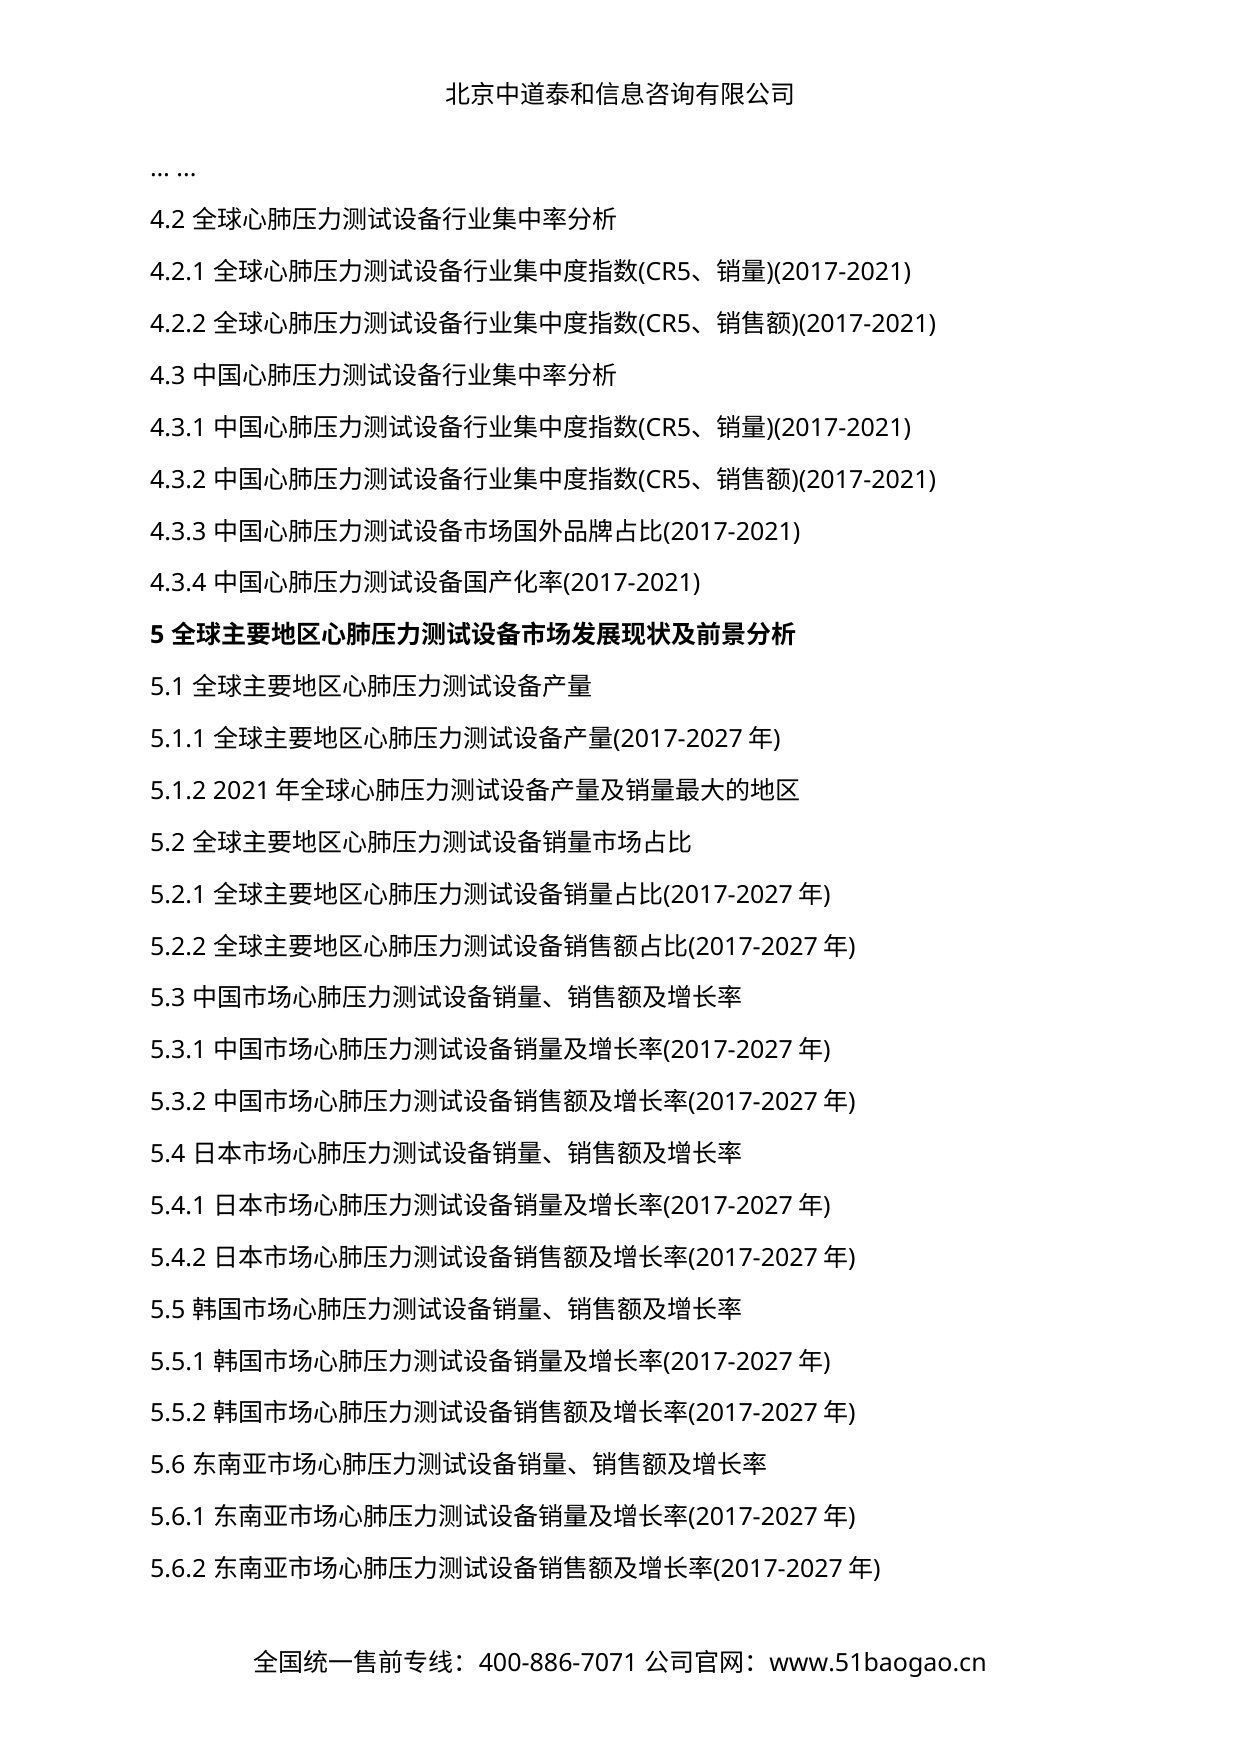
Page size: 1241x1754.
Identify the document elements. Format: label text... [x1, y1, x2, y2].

text 5.4 日本市场心肺压力测试设备销量、销售额及增长率 [150, 1133, 1090, 1170]
text 5.4.1 日本市场心肺压力测试设备销量及增长率(2017-2027年) [150, 1185, 1090, 1222]
text 5.2.1 全球主要地区心肺压力测试设备销量占比(2017-2027年) [150, 874, 1090, 910]
text 4.2.1 全球心肺压力测试设备行业集中度指数(CR5、销量)(2017-2021) [150, 252, 1090, 288]
text 5.1.2 2021年全球心肺压力测试设备产量及销量最大的地区 [150, 770, 1090, 807]
text 5.2.2 全球主要地区心肺压力测试设备销售额占比(2017-2027年) [150, 926, 1090, 962]
text 4.2 全球心肺压力测试设备行业集中率分析 [150, 200, 1090, 236]
text 5.1.1 全球主要地区心肺压力测试设备产量(2017-2027年) [150, 718, 1090, 755]
text 5.6 东南亚市场心肺压力测试设备销量、销售额及增长率 [150, 1445, 1090, 1481]
text 5.3 中国市场心肺压力测试设备销量、销售额及增长率 [150, 978, 1090, 1014]
text 4.3.2 中国心肺压力测试设备行业集中度指数(CR5、销售额)(2017-2021) [150, 459, 1090, 495]
text 5 全球主要地区心肺压力测试设备市场发展现状及前景分析 [150, 615, 1090, 651]
text 5.5 韩国市场心肺压力测试设备销量、销售额及增长率 [150, 1289, 1090, 1325]
text 5.5.2 韩国市场心肺压力测试设备销售额及增长率(2017-2027年) [150, 1393, 1090, 1429]
text 4.3 中国心肺压力测试设备行业集中率分析 [150, 355, 1090, 392]
text … ... [150, 150, 1090, 184]
text 5.5.1 韩国市场心肺压力测试设备销量及增长率(2017-2027年) [150, 1341, 1090, 1377]
text 4.3.4 中国心肺压力测试设备国产化率(2017-2021) [150, 563, 1090, 599]
text 5.6.2 东南亚市场心肺压力测试设备销售额及增长率(2017-2027年) [150, 1548, 1090, 1585]
text 4.3.3 中国心肺压力测试设备市场国外品牌占比(2017-2021) [150, 511, 1090, 547]
text 5.4.2 日本市场心肺压力测试设备销售额及增长率(2017-2027年) [150, 1237, 1090, 1273]
text 4.2.2 全球心肺压力测试设备行业集中度指数(CR5、销售额)(2017-2021) [150, 303, 1090, 340]
text 5.2 全球主要地区心肺压力测试设备销量市场占比 [150, 822, 1090, 858]
text 5.1 全球主要地区心肺压力测试设备产量 [150, 667, 1090, 703]
text 4.3.1 中国心肺压力测试设备行业集中度指数(CR5、销量)(2017-2021) [150, 407, 1090, 443]
text 5.3.1 中国市场心肺压力测试设备销量及增长率(2017-2027年) [150, 1030, 1090, 1066]
text 5.3.2 中国市场心肺压力测试设备销售额及增长率(2017-2027年) [150, 1082, 1090, 1118]
text 5.6.1 东南亚市场心肺压力测试设备销量及增长率(2017-2027年) [150, 1497, 1090, 1533]
